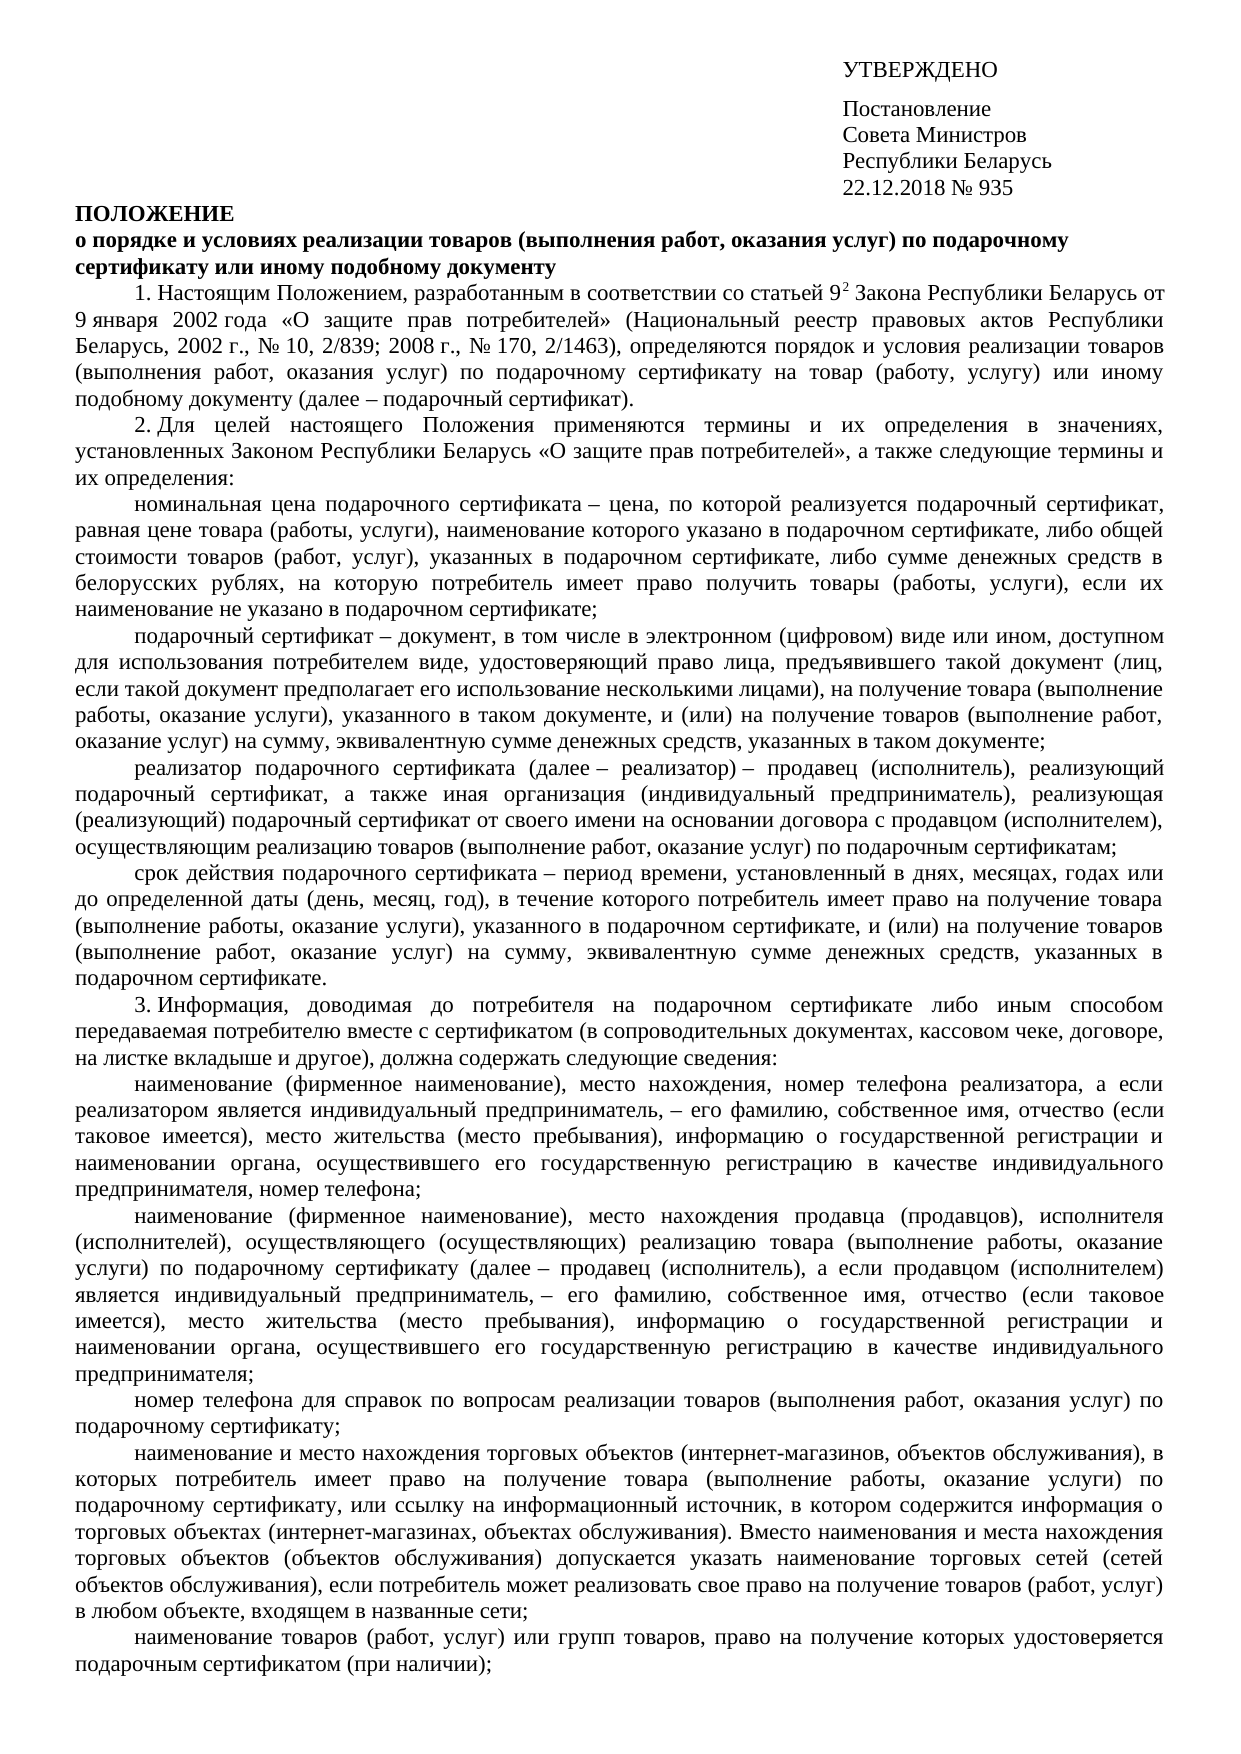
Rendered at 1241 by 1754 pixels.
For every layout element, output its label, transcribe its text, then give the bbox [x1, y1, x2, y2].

text номер телефона для справок по вопросам реализации товаров (выполнения работ, оказания услуг) по подарочному сертификату; [75, 1386, 1165, 1439]
text 2. Для целей настоящего Положения применяются термины и их определения в значениях, установленных Законом Республики Беларусь «О защите прав потребителей», а также следующие термины и их определения: [75, 411, 1165, 490]
text наименование товаров (работ, услуг) или групп товаров, право на получение которых удостоверяется подарочным сертификатом (при наличии); [75, 1623, 1165, 1676]
text подарочный сертификат – документ, в том числе в электронном (цифровом) виде или ином, доступном для использования потребителем виде, удостоверяющий право лица, предъявившего такой документ (лиц, если такой документ предполагает его использование несколькими лицами), на получение товара (выполнение работы, оказание услуги), указанного в таком документе, и (или) на получение товаров (выполнение работ, оказание услуг) на сумму, эквивалентную сумме денежных средств, указанных в таком документе; [75, 622, 1165, 754]
text 3. Информация, доводимая до потребителя на подарочном сертификате либо иным способом передаваемая потребителю вместе с сертификатом (в сопроводительных документах, кассовом чеке, договоре, на листке вкладыше и другое), должна содержать следующие сведения: [75, 991, 1165, 1070]
text наименование (фирменное наименование), место нахождения продавца (продавцов), исполнителя (исполнителей), осуществляющего (осуществляющих) реализацию товара (выполнение работы, оказание услуги) по подарочному сертификату (далее – продавец (исполнитель), а если продавцом (исполнителем) является индивидуальный предприниматель, – его фамилию, собственное имя, отчество (если таковое имеется), место жительства (место пребывания), информацию о государственной регистрации и наименовании органа, осуществившего его государственную регистрацию в качестве индивидуального предпринимателя; [75, 1202, 1165, 1386]
text срок действия подарочного сертификата – период времени, установленный в днях, месяцах, годах или до определенной даты (день, месяц, год), в течение которого потребитель имеет право на получение товара (выполнение работы, оказание услуги), указанного в подарочном сертификате, и (или) на получение товаров (выполнение работ, оказание услуг) на сумму, эквивалентную сумме денежных средств, указанных в подарочном сертификате. [75, 859, 1165, 991]
text 1. Настоящим Положением, разработанным в соответствии со статьей 92 Закона Республики Беларусь от 9 января 2002 года «О защите прав потребителей» (Национальный реестр правовых актов Республики Беларусь, 2002 г., № 10, 2/839; 2008 г., № 170, 2/1463), определяются порядок и условия реализации товаров (выполнения работ, оказания услуг) по подарочному сертификату на товар (работу, услугу) или иному подобному документу (далее – подарочный сертификат). [75, 279, 1165, 411]
text наименование (фирменное наименование), место нахождения, номер телефона реализатора, а если реализатором является индивидуальный предприниматель, – его фамилию, собственное имя, отчество (если таковое имеется), место жительства (место пребывания), информацию о государственной регистрации и наименовании органа, осуществившего его государственную регистрацию в качестве индивидуального предпринимателя, номер телефона; [75, 1070, 1165, 1202]
text номинальная цена подарочного сертификата – цена, по которой реализуется подарочный сертификат, равная цене товара (работы, услуги), наименование которого указано в подарочном сертификате, либо общей стоимости товаров (работ, услуг), указанных в подарочном сертификате, либо сумме денежных средств в белорусских рублях, на которую потребитель имеет право получить товары (работы, услуги), если их наименование не указано в подарочном сертификате; [75, 490, 1165, 622]
table_header УТВЕРЖДЕНО Постановление Совета Министров Республики Беларусь 22.12.2018 № 935 [75, 30, 1240, 200]
text реализатор подарочного сертификата (далее – реализатор) – продавец (исполнитель), реализующий подарочный сертификат, а также иная организация (индивидуальный предприниматель), реализующая (реализующий) подарочный сертификат от своего имени на основании договора с продавцом (исполнителем), осуществляющим реализацию товаров (выполнение работ, оказание услуг) по подарочным сертификатам; [75, 754, 1165, 859]
text наименование и место нахождения торговых объектов (интернет-магазинов, объектов обслуживания), в которых потребитель имеет право на получение товара (выполнение работы, оказание услуги) по подарочному сертификату, или ссылку на информационный источник, в котором содержится информация о торговых объектах (интернет-магазинах, объектах обслуживания). Вместо наименования и места нахождения торговых объектов (объектов обслуживания) допускается указать наименование торговых сетей (сетей объектов обслуживания), если потребитель может реализовать свое право на получение товаров (работ, услуг) в любом объекте, входящем в названные сети; [75, 1439, 1165, 1623]
text ПОЛОЖЕНИЕ о порядке и условиях реализации товаров (выполнения работ, оказания услуг) по подарочному сертификату или иному подобному документу [75, 200, 1165, 279]
